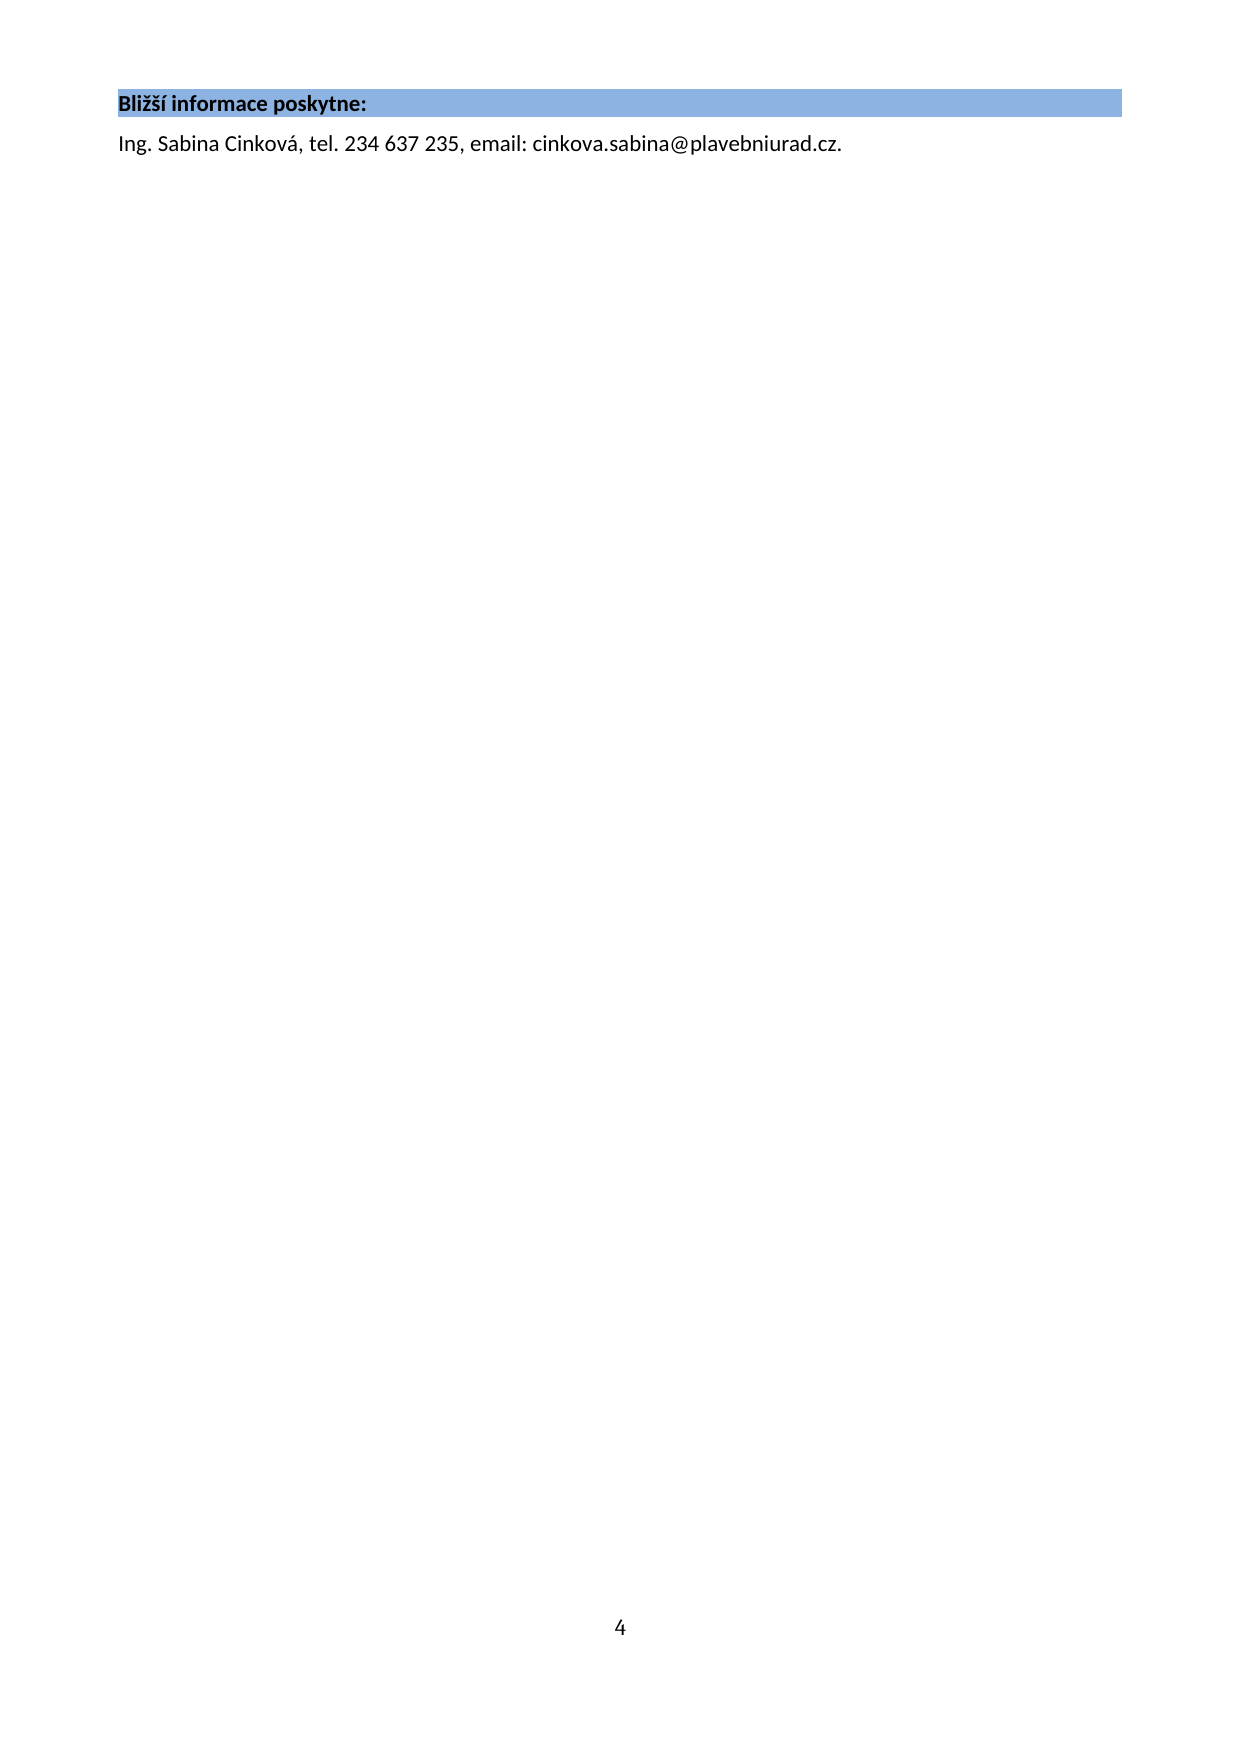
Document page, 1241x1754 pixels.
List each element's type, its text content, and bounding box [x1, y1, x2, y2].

text Bližší informace poskytne: [118, 89, 1122, 117]
text Ing. Sabina Cinková, tel. 234 637 235, email: cinkova.sabina@plavebniurad.cz. [118, 129, 1122, 157]
